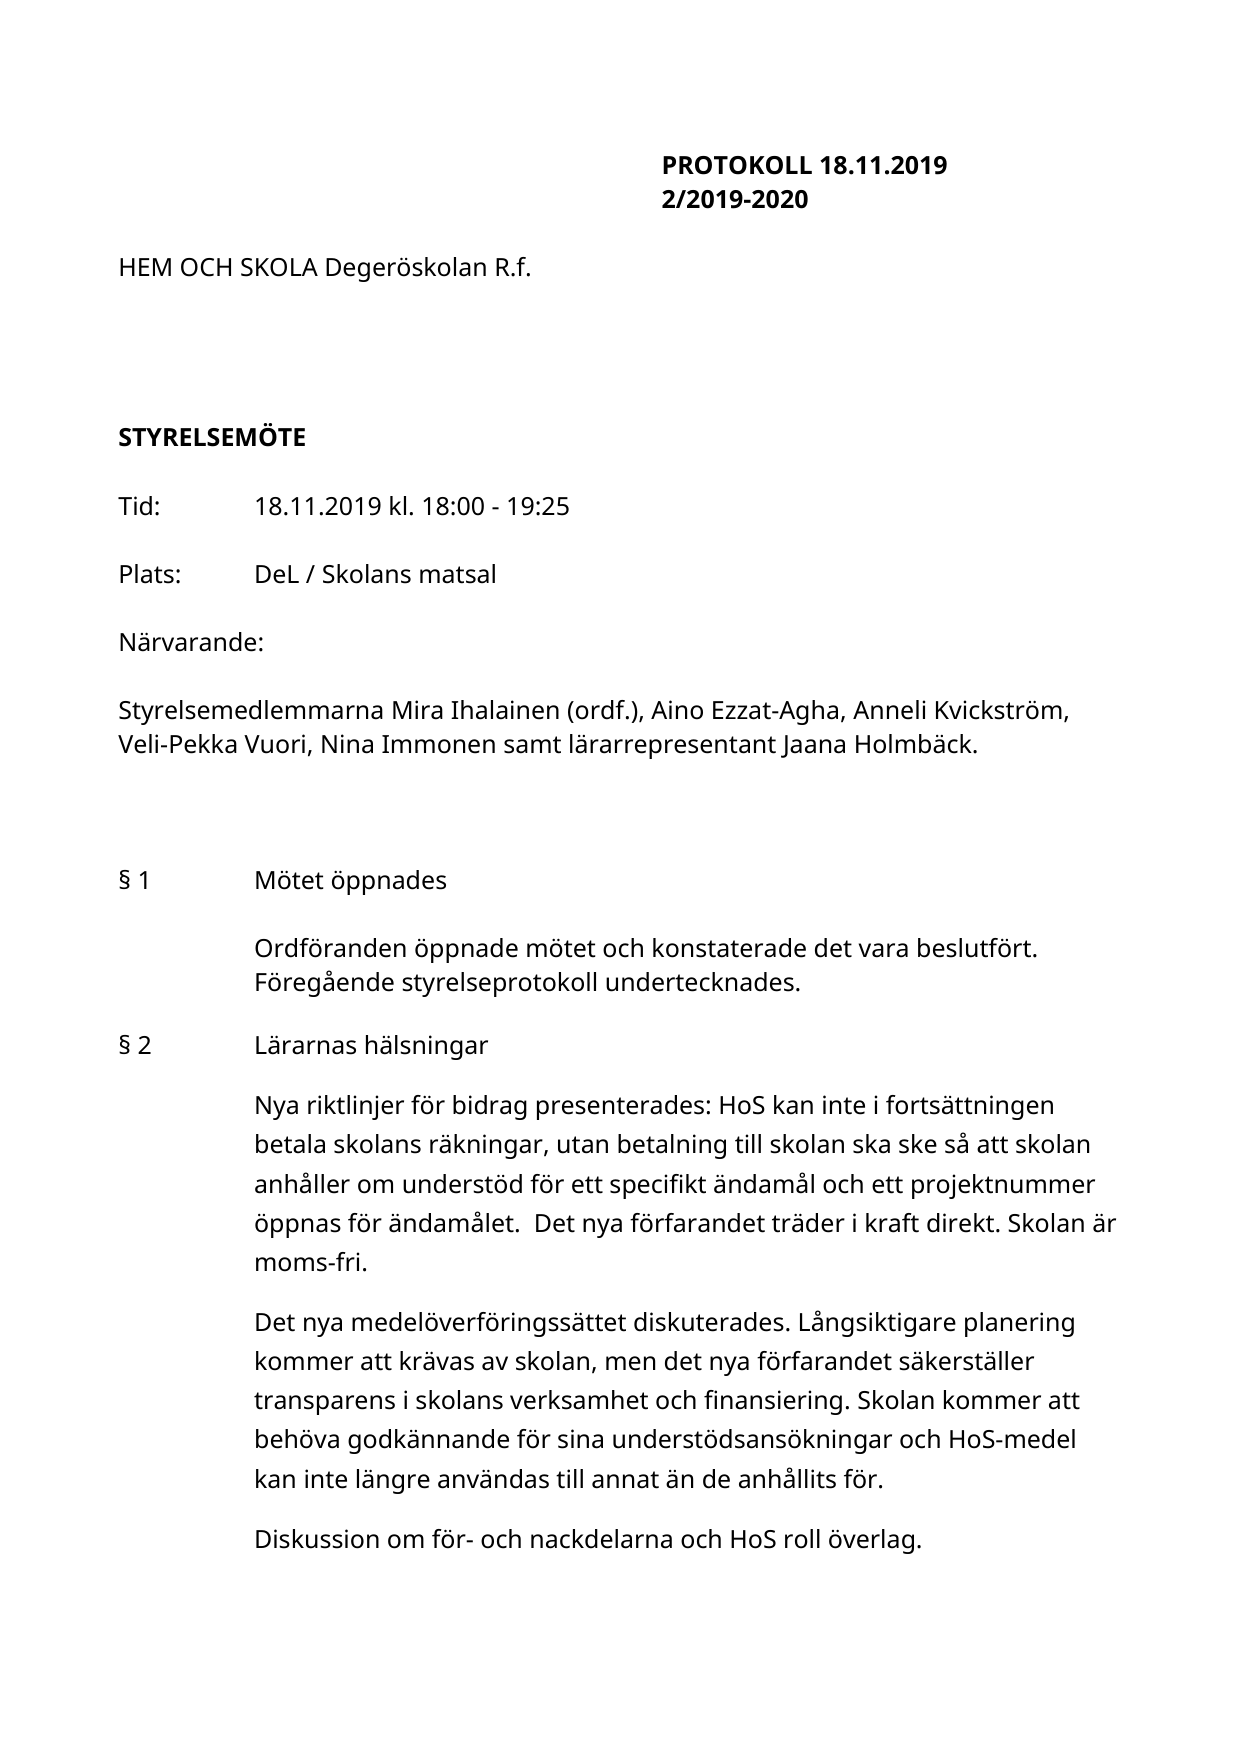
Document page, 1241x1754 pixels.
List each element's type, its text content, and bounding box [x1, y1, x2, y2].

text Diskussion om för- och nackdelarna och HoS roll överlag. [254, 1521, 1122, 1555]
text STYRELSEMÖTE [118, 420, 1122, 454]
text Tid: 18.11.2019 kl. 18:00 - 19:25 [118, 488, 1122, 522]
text Nya riktlinjer för bidrag presenterades: HoS kan inte i fortsättningen betala skolans räkningar, utan betalning till skolan ska ske så att skolan anhåller om understöd för ett specifikt ändamål och ett projektnummer öppnas för ändamålet. Det nya förfarandet träder i kraft direkt. Skolan är moms-fri. [254, 1088, 1122, 1279]
text Närvarande: [118, 624, 1122, 658]
text HEM OCH SKOLA Degeröskolan R.f. [118, 250, 1122, 284]
text Ordföranden öppnade mötet och konstaterade det vara beslutfört. Föregående styrelseprotokoll undertecknades. [254, 931, 1122, 999]
text Det nya medelöverföringssättet diskuterades. Långsiktigare planering kommer att krävas av skolan, men det nya förfarandet säkerställer transparens i skolans verksamhet och finansiering. Skolan kommer att behöva godkännande för sina understödsansökningar och HoS-medel kan inte längre användas till annat än de anhållits för. [254, 1304, 1122, 1495]
text § 2 Lärarnas hälsningar [118, 1028, 1122, 1062]
text PROTOKOLL 18.11.2019 [661, 148, 1122, 182]
text Plats: DeL / Skolans matsal [118, 556, 1122, 590]
text Styrelsemedlemmarna Mira Ihalainen (ordf.), Aino Ezzat-Agha, Anneli Kvickström, Veli-Pekka Vuori, Nina Immonen samt lärarrepresentant Jaana Holmbäck. [118, 693, 1122, 761]
text 2/2019-2020 [661, 182, 1122, 216]
text § 1 Mötet öppnades [118, 863, 1122, 897]
